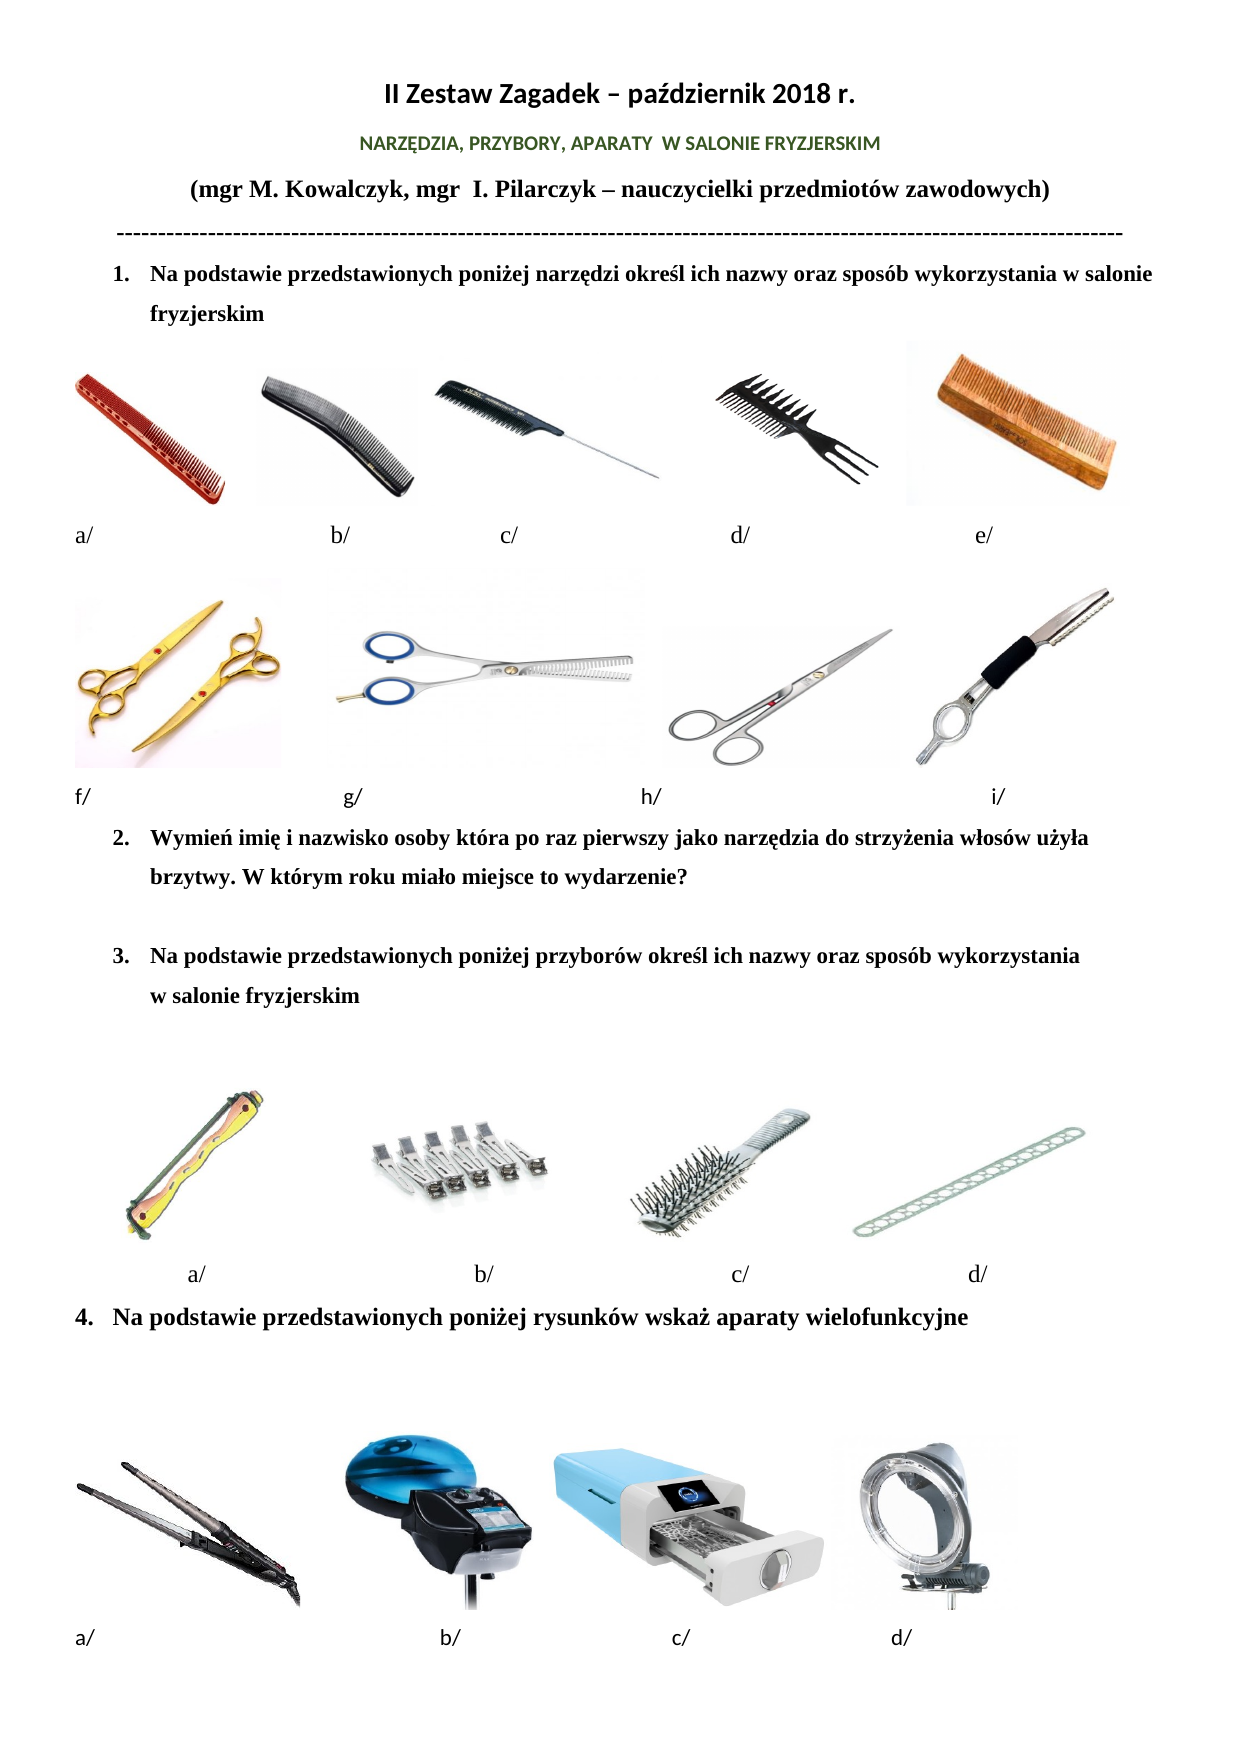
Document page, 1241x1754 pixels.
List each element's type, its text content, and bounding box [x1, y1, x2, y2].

picture [549, 1435, 1018, 1610]
picture [613, 1098, 824, 1245]
picture [361, 1064, 552, 1245]
text ------------------------------------------------------------------------------------------------------------------------- [75, 217, 1165, 246]
picture [328, 569, 645, 768]
text a/ b/ c/ d/ [112, 1259, 1165, 1287]
text a/ b/ c/ d/ [75, 1623, 1165, 1651]
text (mgr M. Kowalczyk, mgr I. Pilarczyk – nauczycielki przedmiotów zawodowych) [75, 174, 1165, 203]
picture [907, 341, 1129, 505]
picture [838, 1119, 1102, 1245]
picture [75, 372, 226, 506]
list Na podstawie przedstawionych poniżej narzędzi określ ich nazwy oraz sposób wykorzystania w salonie fryzjerskim [112, 260, 1165, 326]
text a/ b/ c/ d/ e/ [75, 520, 1165, 549]
picture [112, 1069, 275, 1245]
picture [75, 1459, 300, 1610]
picture [75, 578, 282, 768]
text II Zestaw Zagadek – październik 2018 r. [75, 75, 1165, 111]
picture [681, 352, 906, 506]
picture [912, 583, 1118, 768]
list Na podstawie przedstawionych poniżej rysunków wskaż aparaty wielofunkcyjne [75, 1302, 1165, 1331]
text f/ g/ h/ i/ [75, 782, 1165, 810]
text NARZĘDZIA, PRZYBORY, APARATY W SALONIE FRYZJERSKIM [75, 130, 1165, 156]
picture [663, 627, 899, 768]
picture [431, 352, 663, 506]
list Wymień imię i nazwisko osoby która po raz pierwszy jako narzędzia do strzyżenia włosów użyła brzytwy. W którym roku miało miejsce to wydarzenie? [112, 824, 1165, 890]
list Na podstawie przedstawionych poniżej przyborów określ ich nazwy oraz sposób wykorzystania w salonie fryzjerskim [112, 942, 1165, 1008]
picture [257, 369, 417, 506]
picture [341, 1431, 534, 1610]
